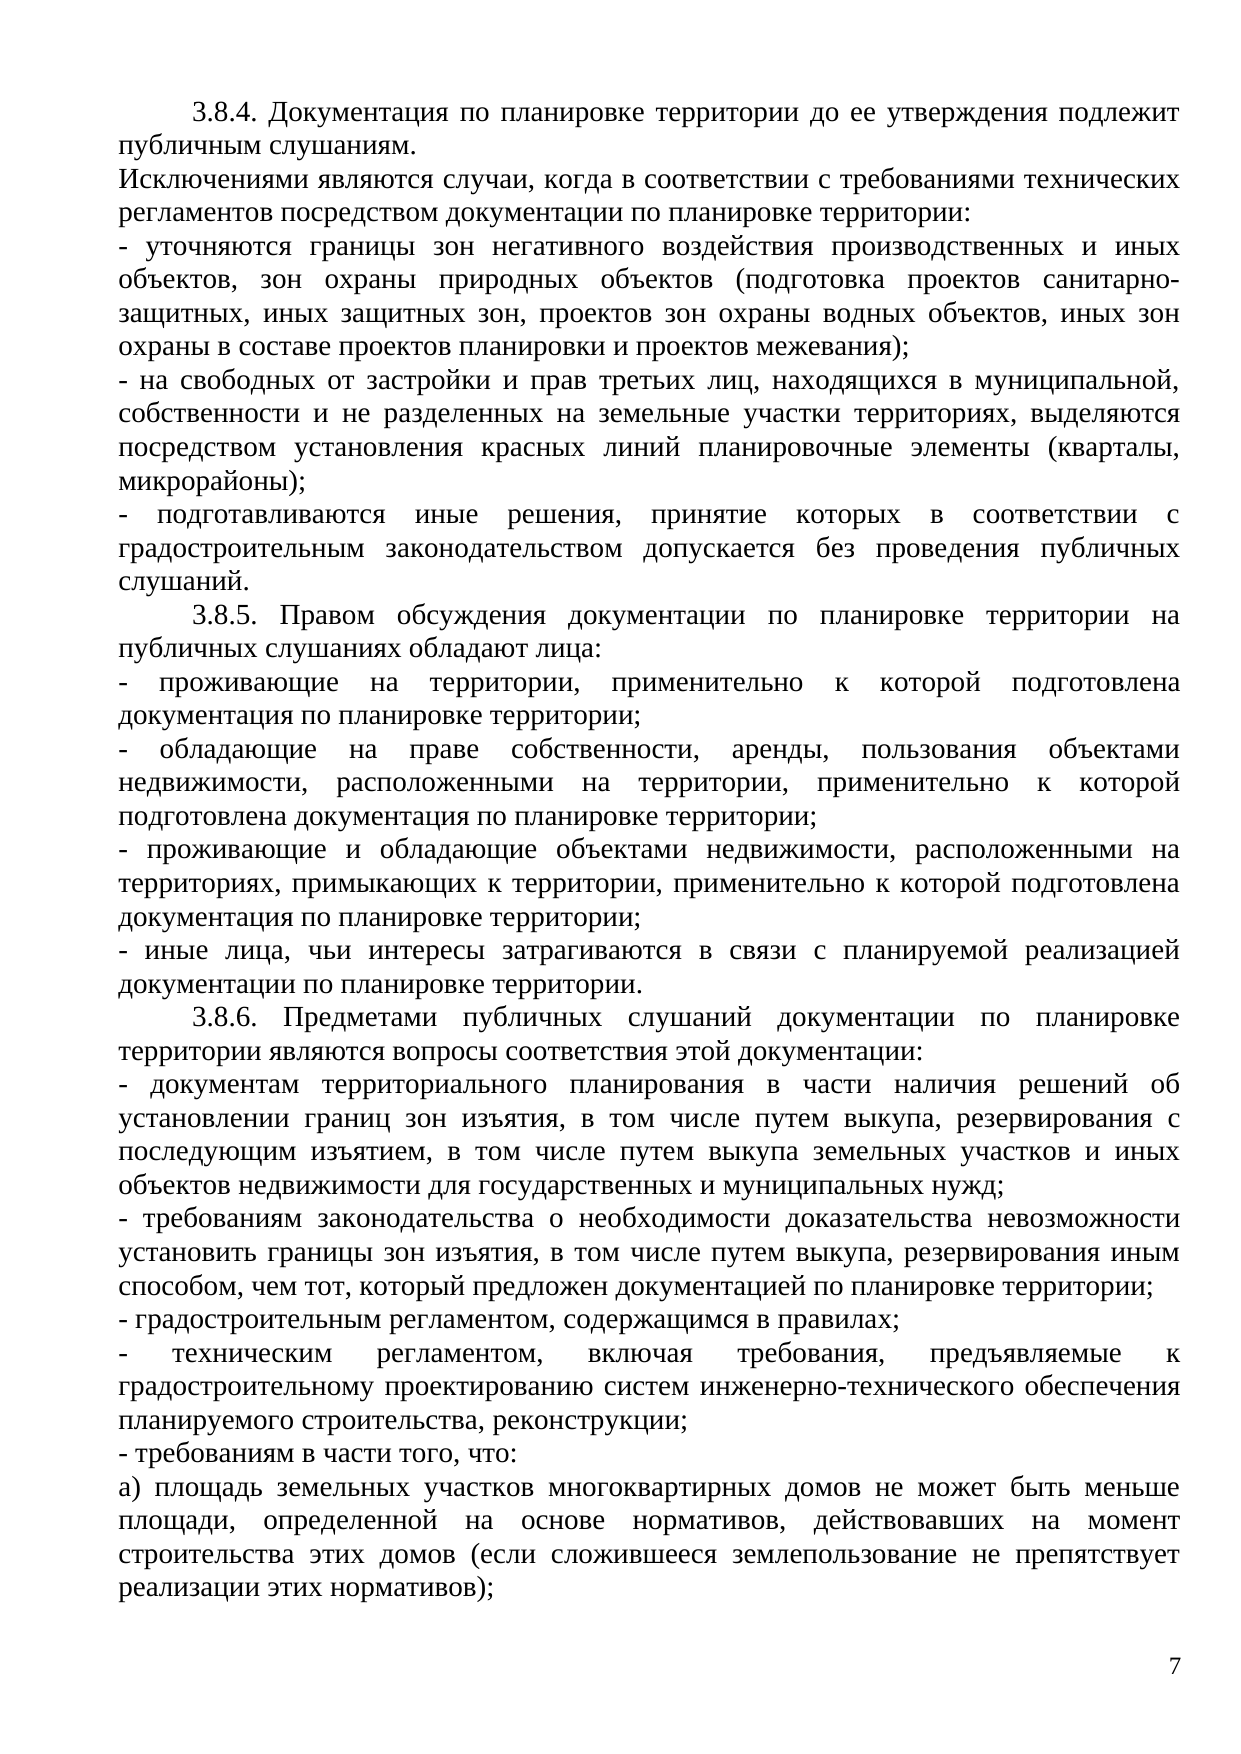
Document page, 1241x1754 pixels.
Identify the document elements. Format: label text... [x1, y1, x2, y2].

text - требованиям законодательства о необходимости доказательства невозможности установить границы зон изъятия, в том числе путем выкупа, резервирования иным способом, чем тот, который предложен документацией по планировке территории; [118, 1201, 1181, 1301]
text - уточняются границы зон негативного воздействия производственных и иных объектов, зон охраны природных объектов (подготовка проектов санитарно-защитных, иных защитных зон, проектов зон охраны водных объектов, иных зон охраны в составе проектов планировки и проектов межевания); [118, 228, 1181, 362]
text 3.8.6. Предметами публичных слушаний документации по планировке территории являются вопросы соответствия этой документации: [118, 999, 1181, 1066]
text - проживающие и обладающие объектами недвижимости, расположенными на территориях, примыкающих к территории, применительно к которой подготовлена документация по планировке территории; [118, 832, 1181, 932]
text - требованиям в части того, что: [118, 1435, 1181, 1469]
text - градостроительным регламентом, содержащимся в правилах; [118, 1301, 1181, 1335]
text Исключениями являются случаи, когда в соответствии с требованиями технических регламентов посредством документации по планировке территории: [118, 161, 1181, 228]
text а) площадь земельных участков многоквартирных домов не может быть меньше площади, определенной на основе нормативов, действовавших на момент строительства этих домов (если сложившееся землепользование не препятствует реализации этих нормативов); [118, 1469, 1181, 1603]
text - документам территориального планирования в части наличия решений об установлении границ зон изъятия, в том числе путем выкупа, резервирования с последующим изъятием, в том числе путем выкупа земельных участков и иных объектов недвижимости для государственных и муниципальных нужд; [118, 1066, 1181, 1201]
text - иные лица, чьи интересы затрагиваются в связи с планируемой реализацией документации по планировке территории. [118, 932, 1181, 999]
text - обладающие на праве собственности, аренды, пользования объектами недвижимости, расположенными на территории, применительно к которой подготовлена документация по планировке территории; [118, 731, 1181, 832]
text - подготавливаются иные решения, принятие которых в соответствии с градостроительным законодательством допускается без проведения публичных слушаний. [118, 496, 1181, 597]
text - на свободных от застройки и прав третьих лиц, находящихся в муниципальной, собственности и не разделенных на земельные участки территориях, выделяются посредством установления красных линий планировочные элементы (кварталы, микрорайоны); [118, 362, 1181, 496]
text 3.8.4. Документация по планировке территории до ее утверждения подлежит публичным слушаниям. [118, 94, 1181, 161]
text - техническим регламентом, включая требования, предъявляемые к градостроительному проектированию систем инженерно-технического обеспечения планируемого строительства, реконструкции; [118, 1335, 1181, 1435]
text 3.8.5. Правом обсуждения документации по планировке территории на публичных слушаниях обладают лица: [118, 597, 1181, 664]
text - проживающие на территории, применительно к которой подготовлена документация по планировке территории; [118, 664, 1181, 731]
